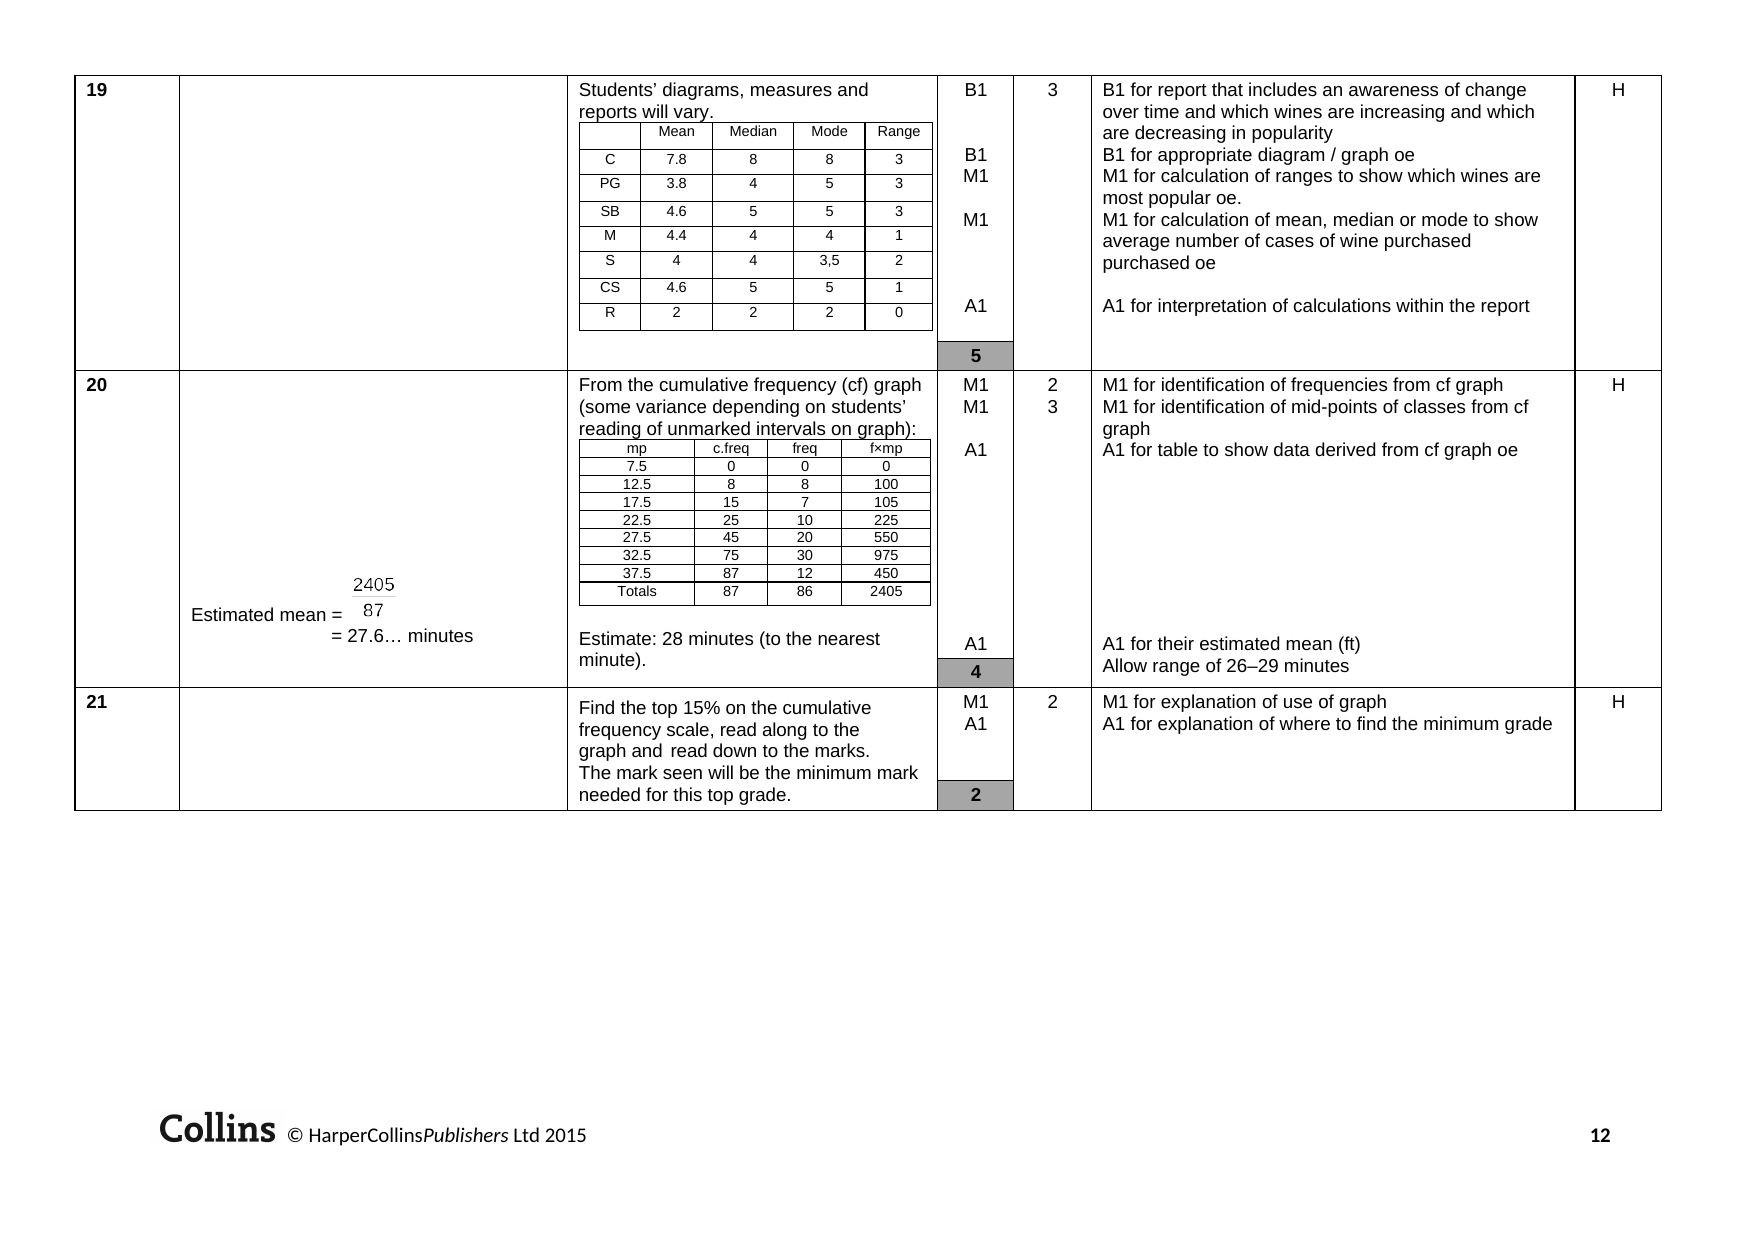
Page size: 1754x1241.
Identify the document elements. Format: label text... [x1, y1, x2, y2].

table_header [180, 76, 567, 370]
table_cell 2 3 [1014, 371, 1091, 687]
table_cell M1 M1 A1 A1 [938, 371, 1013, 657]
table_cell 21 [76, 688, 179, 810]
table_cell From the cumulative frequency (cf) graph (some variance depending on students’ reading of unmarked intervals on graph): Estimate: 28 minutes (to the nearest minute). [568, 371, 937, 687]
table_header H [1576, 76, 1661, 370]
table_cell M1 A1 [938, 688, 1013, 780]
table_cell 5 [938, 342, 1013, 370]
table_cell M1 for explanation of use of graph A1 for explanation of where to find the minimum grade [1092, 688, 1574, 810]
table_cell 20 [76, 371, 179, 687]
table_header 19 [76, 76, 179, 370]
table_cell Estimated mean = = 27.6… minutes [180, 371, 567, 687]
table_cell [180, 688, 567, 810]
table_cell M1 for identification of frequencies from cf graph M1 for identification of mid-points of classes from cf graph A1 for table to show data derived from cf graph oe A1 for their estimated mean (ft) Allow range of 26–29 minutes [1092, 371, 1574, 687]
picture [148, 1109, 287, 1143]
table_cell H [1576, 688, 1661, 810]
table_cell Find the top 15% on the cumulative frequency scale, read along to the graph and read down to the marks. The mark seen will be the minimum mark needed for this top grade. [568, 688, 937, 810]
table_header Students’ diagrams, measures and reports will vary. [568, 76, 937, 370]
table_header B1 B1 M1 M1 A1 [938, 76, 1013, 341]
table_cell 4 [938, 659, 1013, 687]
table_cell H [1576, 371, 1661, 687]
table_cell 2 [938, 781, 1013, 810]
table_cell 2 [1014, 688, 1091, 810]
table_header 3 [1014, 76, 1091, 370]
table_header B1 for report that includes an awareness of change over time and which wines are increasing and which are decreasing in popularity B1 for appropriate diagram / graph oe M1 for calculation of ranges to show which wines are most popular oe. M1 for calculation of mean, median or mode to show average number of cases of wine purchased purchased oe A1 for interpretation of calculations within the report [1092, 76, 1574, 370]
